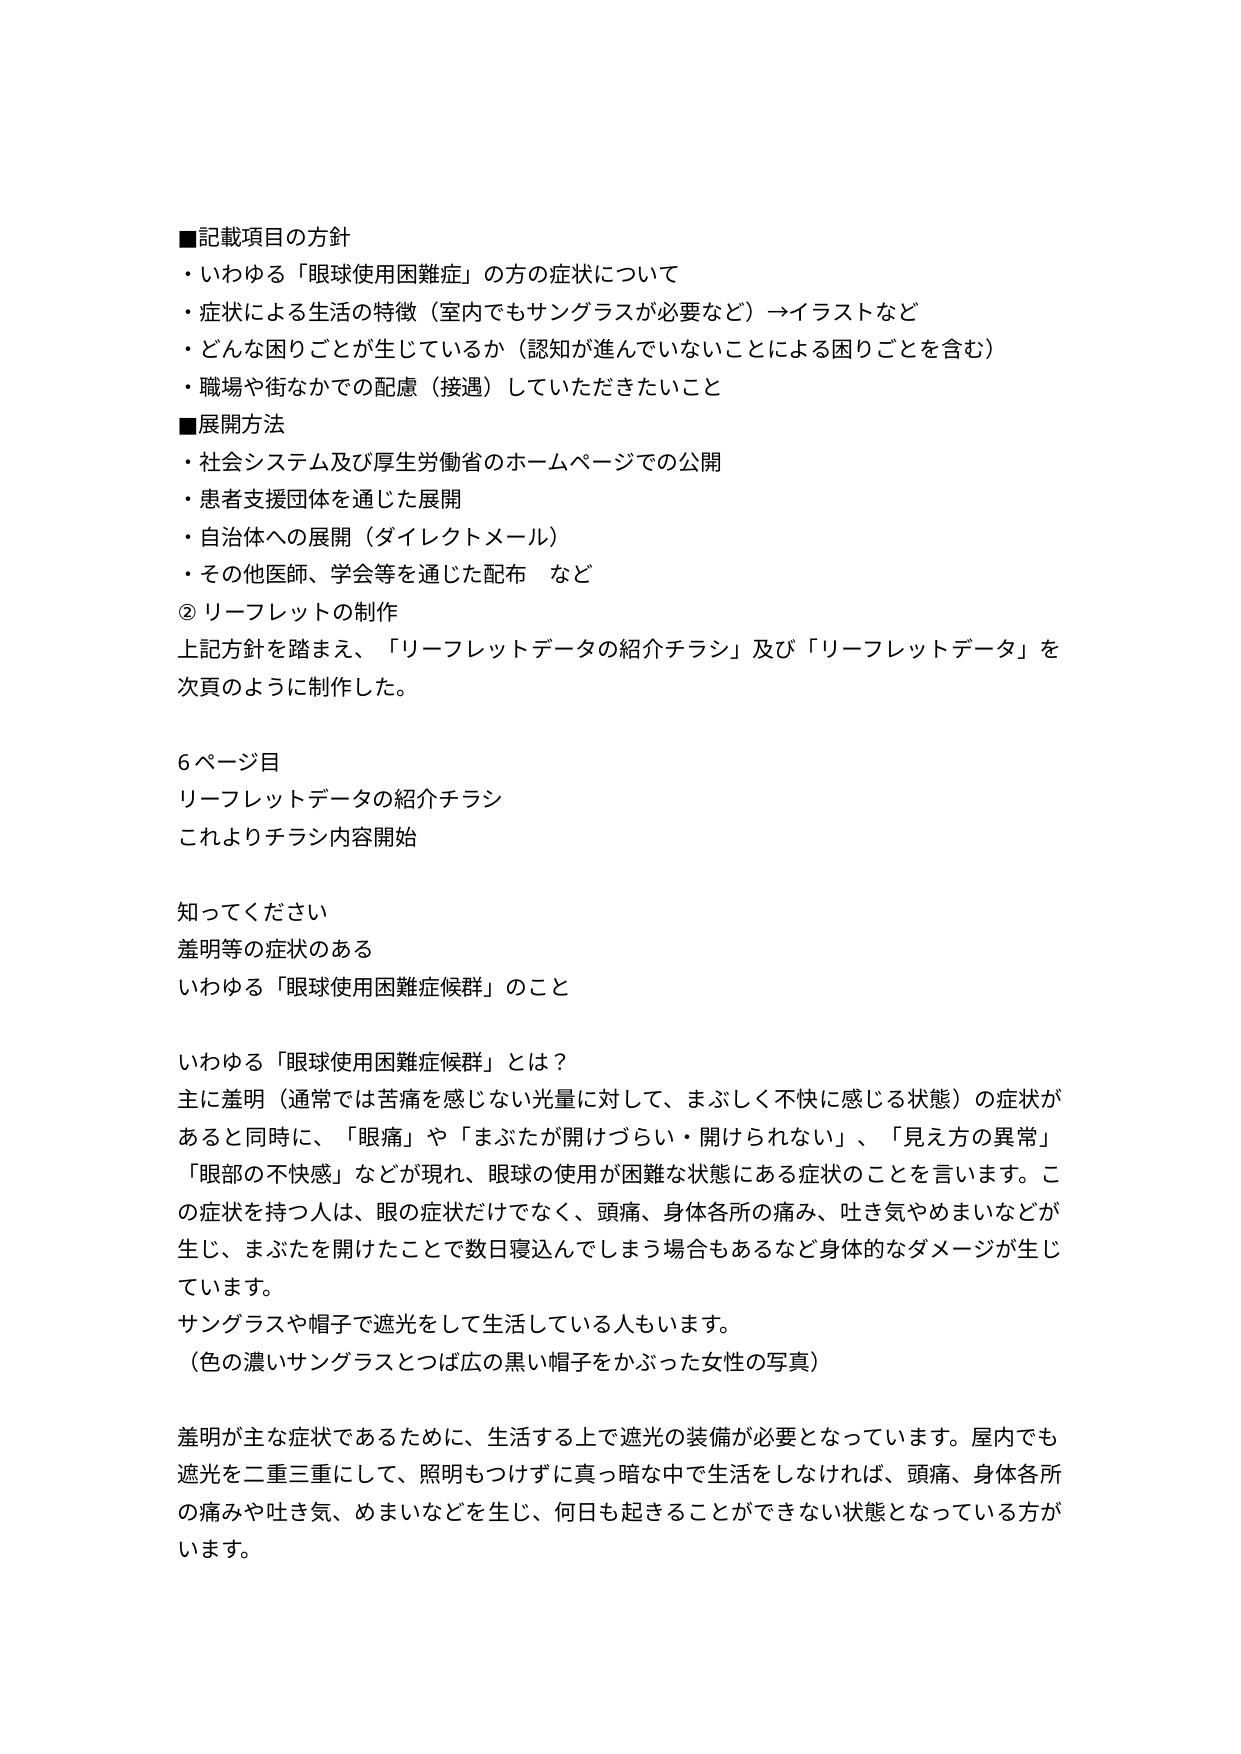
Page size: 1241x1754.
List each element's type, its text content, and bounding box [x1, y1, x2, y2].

text 上記方針を踏まえ、「リーフレットデータの紹介チラシ」及び「リーフレットデータ」を次頁のように制作した。 [177, 629, 1063, 704]
text リーフレットデータの紹介チラシ [177, 779, 1063, 817]
text サングラスや帽子で遮光をして生活している人もいます。 [177, 1304, 1063, 1342]
text 羞明等の症状のある [177, 929, 1063, 967]
text 知ってください [177, 892, 1063, 929]
text ② リーフレットの制作 [177, 592, 1063, 629]
text いわゆる「眼球使用困難症候群」とは？ [177, 1042, 1063, 1079]
text これよりチラシ内容開始 [177, 817, 1063, 854]
text （色の濃いサングラスとつば広の黒い帽子をかぶった女性の写真） [177, 1342, 1063, 1379]
text ・症状による生活の特徴（室内でもサングラスが必要など）→イラストなど [177, 292, 1063, 329]
text 6ページ目 [177, 742, 1063, 779]
text ・いわゆる「眼球使用困難症」の方の症状について [177, 254, 1063, 292]
text ・社会システム及び厚生労働省のホームページでの公開 [177, 442, 1063, 479]
text ・その他医師、学会等を通じた配布 など [177, 554, 1063, 592]
text ・患者支援団体を通じた展開 [177, 479, 1063, 517]
text ・自治体への展開（ダイレクトメール） [177, 517, 1063, 554]
text ・どんな困りごとが生じているか（認知が進んでいないことによる困りごとを含む） [177, 329, 1063, 367]
text ■展開方法 [177, 404, 1063, 442]
text ・職場や街なかでの配慮（接遇）していただきたいこと [177, 367, 1063, 404]
text 主に羞明（通常では苦痛を感じない光量に対して、まぶしく不快に感じる状態）の症状があると同時に、「眼痛」や「まぶたが開けづらい・開けられない」、「見え方の異常」「眼部の不快感」などが現れ、眼球の使用が困難な状態にある症状のことを言います。この症状を持つ人は、眼の症状だけでなく、頭痛、身体各所の痛み、吐き気やめまいなどが生じ、まぶたを開けたことで数日寝込んでしまう場合もあるなど身体的なダメージが生じています。 [177, 1079, 1063, 1304]
text ■記載項目の方針 [177, 217, 1063, 254]
text 羞明が主な症状であるために、生活する上で遮光の装備が必要となっています。屋内でも遮光を二重三重にして、照明もつけずに真っ暗な中で生活をしなければ、頭痛、身体各所の痛みや吐き気、めまいなどを生じ、何日も起きることができない状態となっている方がいます。 [177, 1417, 1063, 1567]
text いわゆる「眼球使用困難症候群」のこと [177, 967, 1063, 1004]
